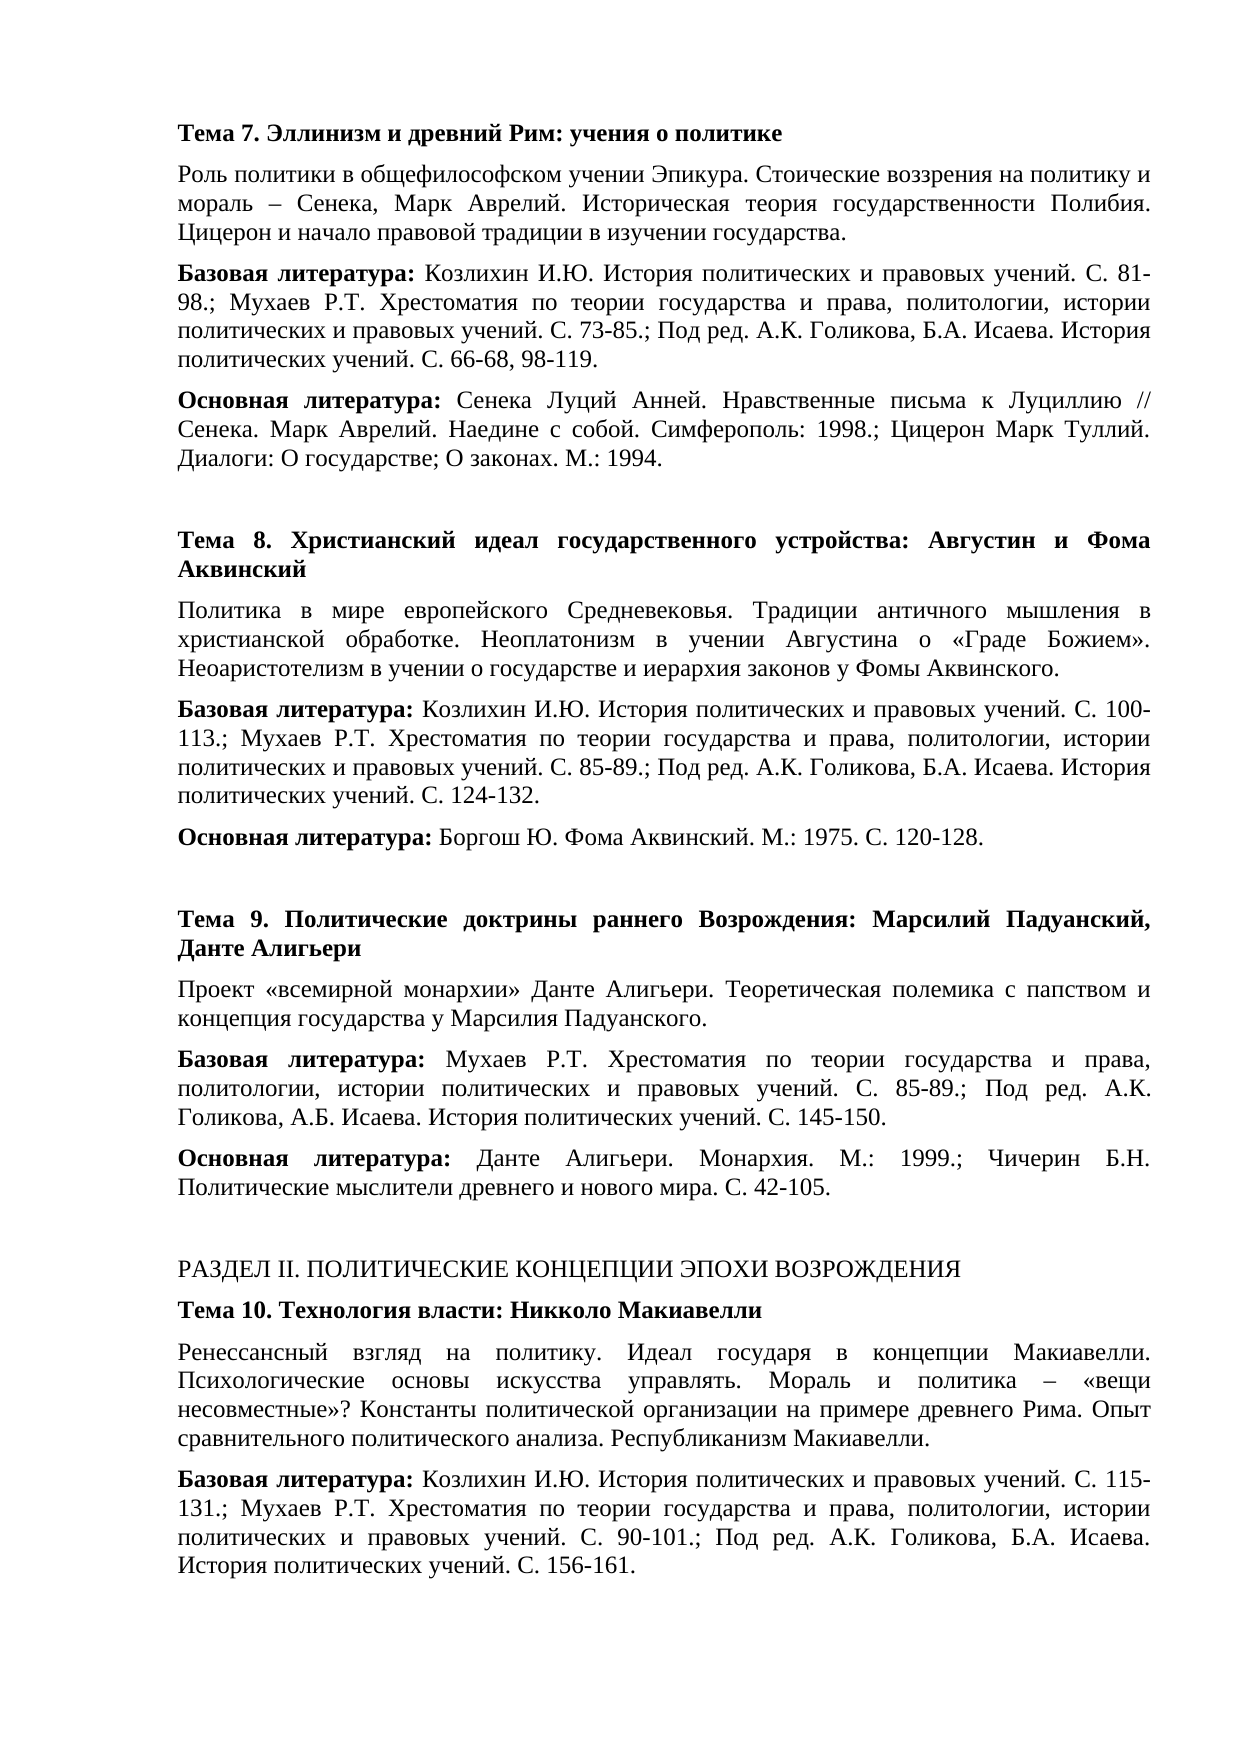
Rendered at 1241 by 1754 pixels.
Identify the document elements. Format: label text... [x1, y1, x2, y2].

text РАЗДЕЛ II. ПОЛИТИЧЕСКИЕ КОНЦЕПЦИИ ЭПОХИ ВОЗРОЖДЕНИЯ [177, 1254, 1152, 1283]
text Основная литература: Сенека Луций Анней. Нравственные письма к Луциллию // Сенека. Марк Аврелий. Наедине с собой. Симферополь: 1998.; Цицерон Марк Туллий. Диалоги: О государстве; О законах. М.: 1994. [177, 386, 1152, 472]
text Базовая литература: Мухаев Р.Т. Хрестоматия по теории государства и права, политологии, истории политических и правовых учений. С. 85-89.; Под ред. А.К. Голикова, А.Б. Исаева. История политических учений. С. 145-150. [177, 1044, 1152, 1131]
text Ренессансный взгляд на политику. Идеал государя в концепции Макиавелли. Психологические основы искусства управлять. Мораль и политика – «вещи несовместные»? Константы политической организации на примере древнего Рима. Опыт сравнительного политического анализа. Республиканизм Макиавелли. [177, 1337, 1152, 1452]
text Тема 10. Технология власти: Никколо Макиавелли [177, 1296, 1152, 1324]
text Основная литература: Данте Алигьери. Монархия. М.: 1999.; Чичерин Б.Н. Политические мыслители древнего и нового мира. С. 42-105. [177, 1143, 1152, 1201]
text Тема 8. Христианский идеал государственного устройства: Августин и Фома Аквинский [177, 526, 1152, 583]
text Проект «всемирной монархии» Данте Алигьери. Теоретическая полемика с папством и концепция государства у Марсилия Падуанского. [177, 974, 1152, 1032]
text Базовая литература: Козлихин И.Ю. История политических и правовых учений. С. 81-98.; Мухаев Р.Т. Хрестоматия по теории государства и права, политологии, истории политических и правовых учений. С. 73-85.; Под ред. А.К. Голикова, Б.А. Исаева. История политических учений. С. 66-68, 98-119. [177, 258, 1152, 373]
text Политика в мире европейского Средневековья. Традиции античного мышления в христианской обработке. Неоплатонизм в учении Августина о «Граде Божием». Неоаристотелизм в учении о государстве и иерархия законов у Фомы Аквинского. [177, 596, 1152, 682]
text Тема 9. Политические доктрины раннего Возрождения: Марсилий Падуанский, Данте Алигьери [177, 904, 1152, 962]
text Базовая литература: Козлихин И.Ю. История политических и правовых учений. С. 115-131.; Мухаев Р.Т. Хрестоматия по теории государства и права, политологии, истории политических и правовых учений. С. 90-101.; Под ред. А.К. Голикова, Б.А. Исаева. История политических учений. С. 156-161. [177, 1464, 1152, 1579]
text Роль политики в общефилософском учении Эпикура. Стоические воззрения на политику и мораль – Сенека, Марк Аврелий. Историческая теория государственности Полибия. Цицерон и начало правовой традиции в изучении государства. [177, 159, 1152, 246]
text Основная литература: Боргош Ю. Фома Аквинский. М.: 1975. С. 120-128. [177, 822, 1152, 851]
text Тема 7. Эллинизм и древний Рим: учения о политике [177, 118, 1152, 147]
text Базовая литература: Козлихин И.Ю. История политических и правовых учений. С. 100-113.; Мухаев Р.Т. Хрестоматия по теории государства и права, политологии, истории политических и правовых учений. С. 85-89.; Под ред. А.К. Голикова, Б.А. Исаева. История политических учений. С. 124-132. [177, 694, 1152, 809]
